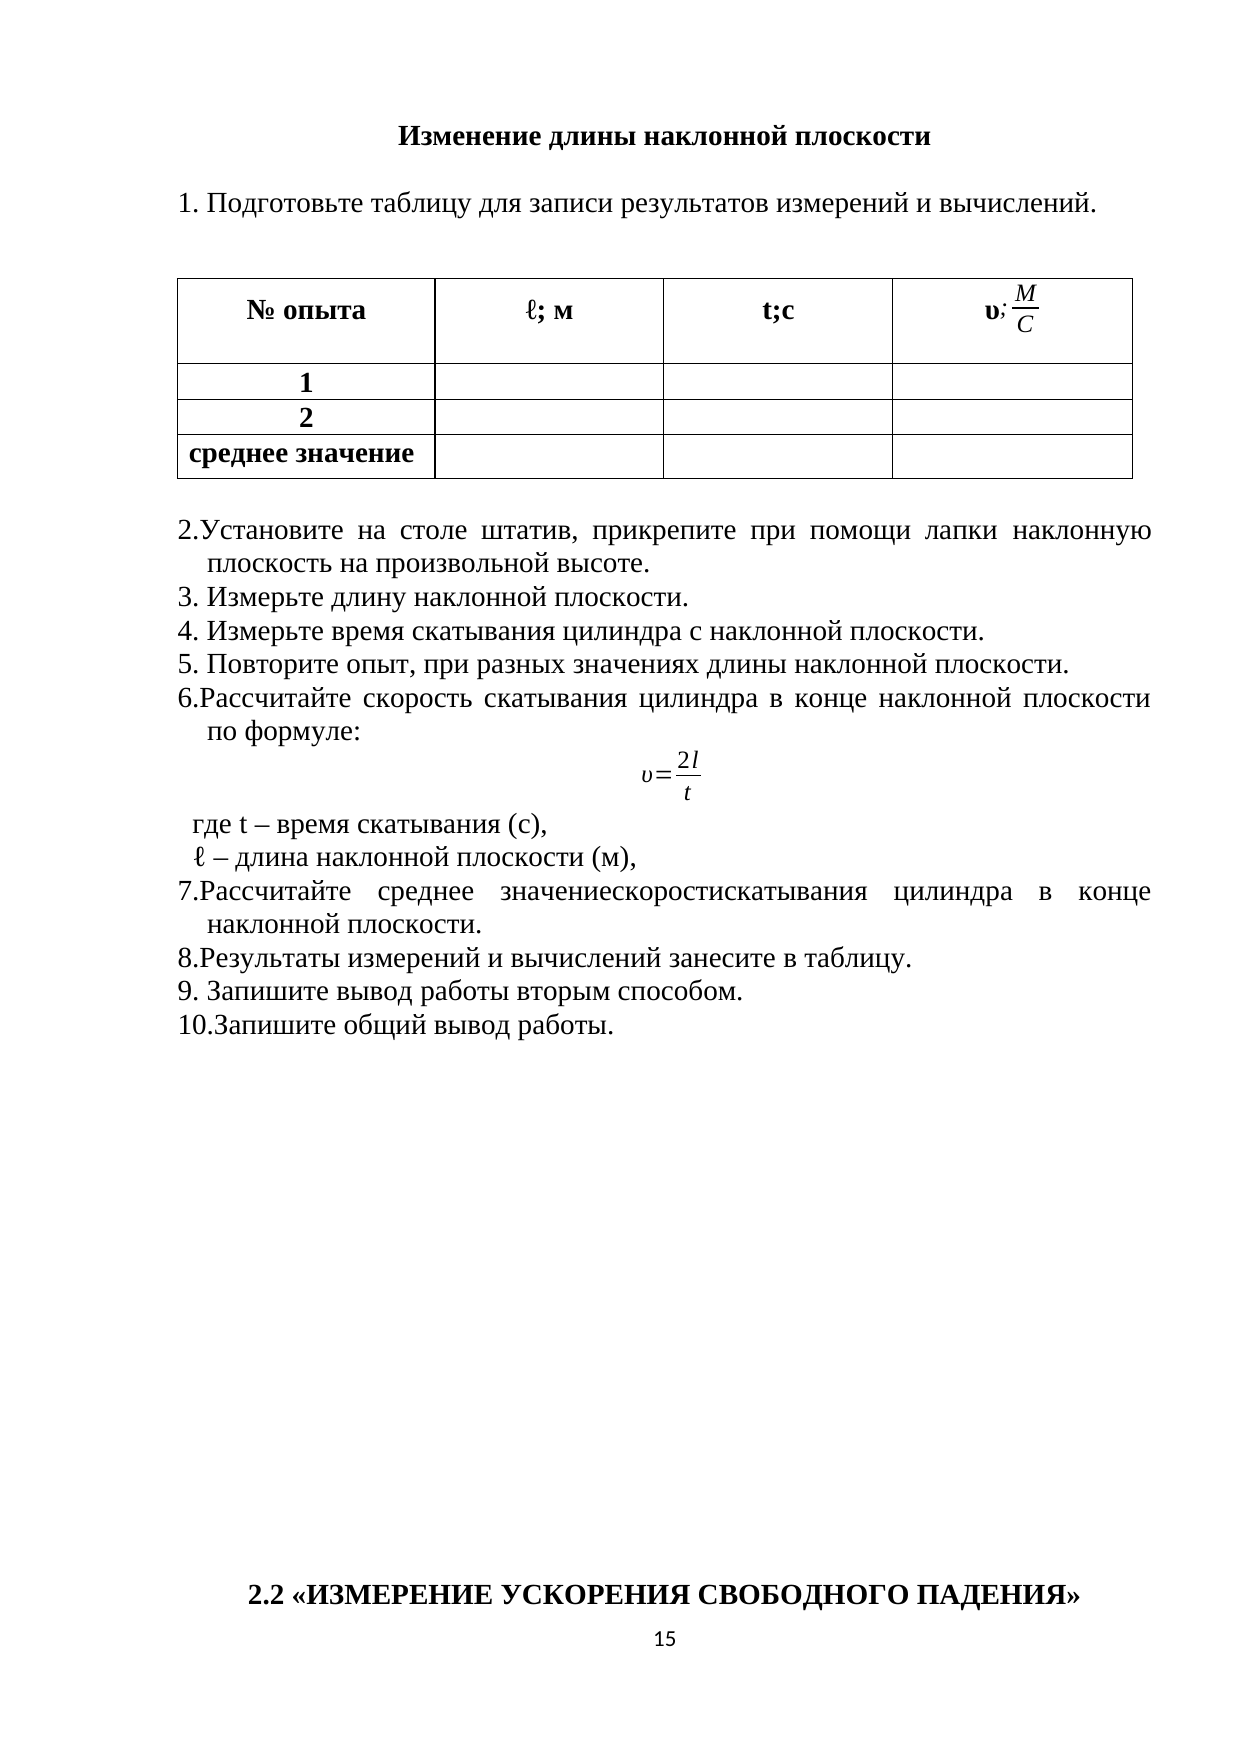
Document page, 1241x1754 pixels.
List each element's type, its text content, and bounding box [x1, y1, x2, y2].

text 1. Подготовьте таблицу для записи результатов измерений и вычислений. [177, 185, 1152, 219]
text 8.Результаты измерений и вычислений занесите в таблицу. [177, 940, 1152, 973]
table_cell [664, 364, 892, 399]
table_cell [893, 364, 1132, 399]
table_cell 1 [178, 364, 434, 399]
text где t – время скатывания (с), [192, 806, 1152, 839]
text Изменение длины наклонной плоскости [177, 118, 1152, 152]
table_header ℓ; м [436, 279, 663, 363]
table_cell [664, 435, 892, 477]
table_header υ [893, 279, 1132, 363]
table_header № опыта [178, 279, 434, 363]
table_cell [436, 400, 663, 434]
text 6.Рассчитайте скорость скатывания цилиндра в конце наклонной плоскости по формуле: [177, 680, 1152, 747]
text 9. Запишите вывод работы вторым способом. [177, 973, 1152, 1007]
table_cell [893, 400, 1132, 434]
text 2.2 «ИЗМЕРЕНИЕ УСКОРЕНИЯ СВОБОДНОГО ПАДЕНИЯ» [177, 1577, 1152, 1611]
table_header t;c [664, 279, 892, 363]
text ℓ – длина наклонной плоскости (м), [192, 839, 1152, 873]
table_cell среднее значение [178, 435, 434, 477]
table_cell [436, 364, 663, 399]
text 5. Повторите опыт, при разных значениях длины наклонной плоскости. [177, 646, 1152, 680]
table_cell [436, 435, 663, 477]
table_cell 2 [178, 400, 434, 434]
text 10.Запишите общий вывод работы. [177, 1007, 1152, 1041]
table_cell [664, 400, 892, 434]
text 7.Рассчитайте среднее значениескоростискатывания цилиндра в конце наклонной плоскости. [177, 873, 1152, 940]
text 3. Измерьте длину наклонной плоскости. [177, 579, 1152, 613]
text 4. Измерьте время скатывания цилиндра с наклонной плоскости. [177, 613, 1152, 646]
table_cell [893, 435, 1132, 477]
text 2.Установите на столе штатив, прикрепите при помощи лапки наклонную плоскость на произвольной высоте. [177, 512, 1152, 579]
